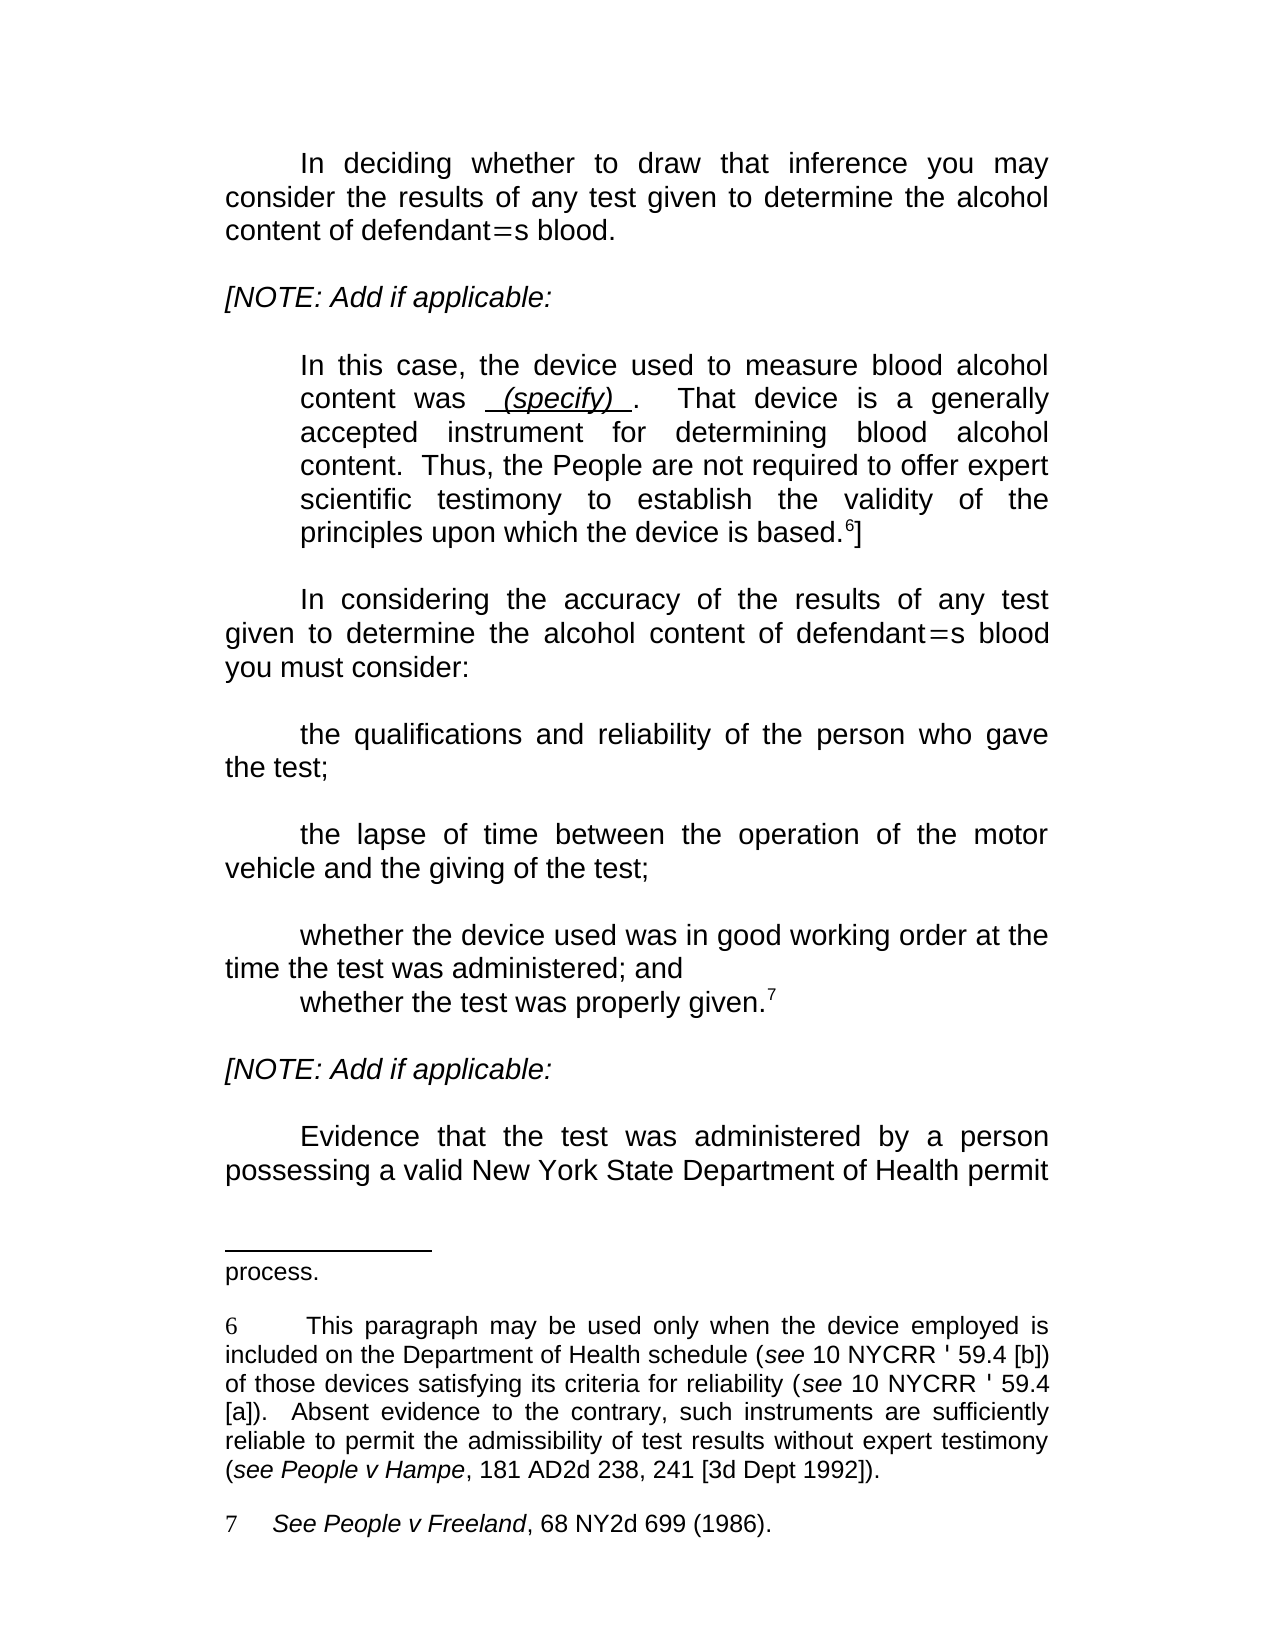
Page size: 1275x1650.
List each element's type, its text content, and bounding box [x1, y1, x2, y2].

text [NOTE: Add if applicable: [225, 280, 1050, 314]
text the qualifications and reliability of the person who gave the test; [225, 717, 1050, 784]
text whether the device used was in good working order at the time the test was administered; and [225, 918, 1050, 985]
text In deciding whether to draw that inference you may consider the results of any test given to determine the alcohol content of defendants blood. [225, 146, 1050, 247]
text whether the test was properly given. [225, 985, 1050, 1018]
text [NOTE: Add if applicable: [225, 1052, 1050, 1086]
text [225, 1119, 1050, 1186]
text the lapse of time between the operation of the motor vehicle and the giving of the test; [225, 817, 1050, 884]
text In this case, the device used to measure blood alcohol content was (specify) . That device is a generally accepted instrument for determining blood alcohol content. Thus, the People are not required to offer expert scientific testimony to establish the validity of the principles upon which the device is based.] [300, 347, 1050, 549]
text In considering the accuracy of the results of any test given to determine the alcohol content of defendants blood you must consider: [225, 582, 1050, 683]
